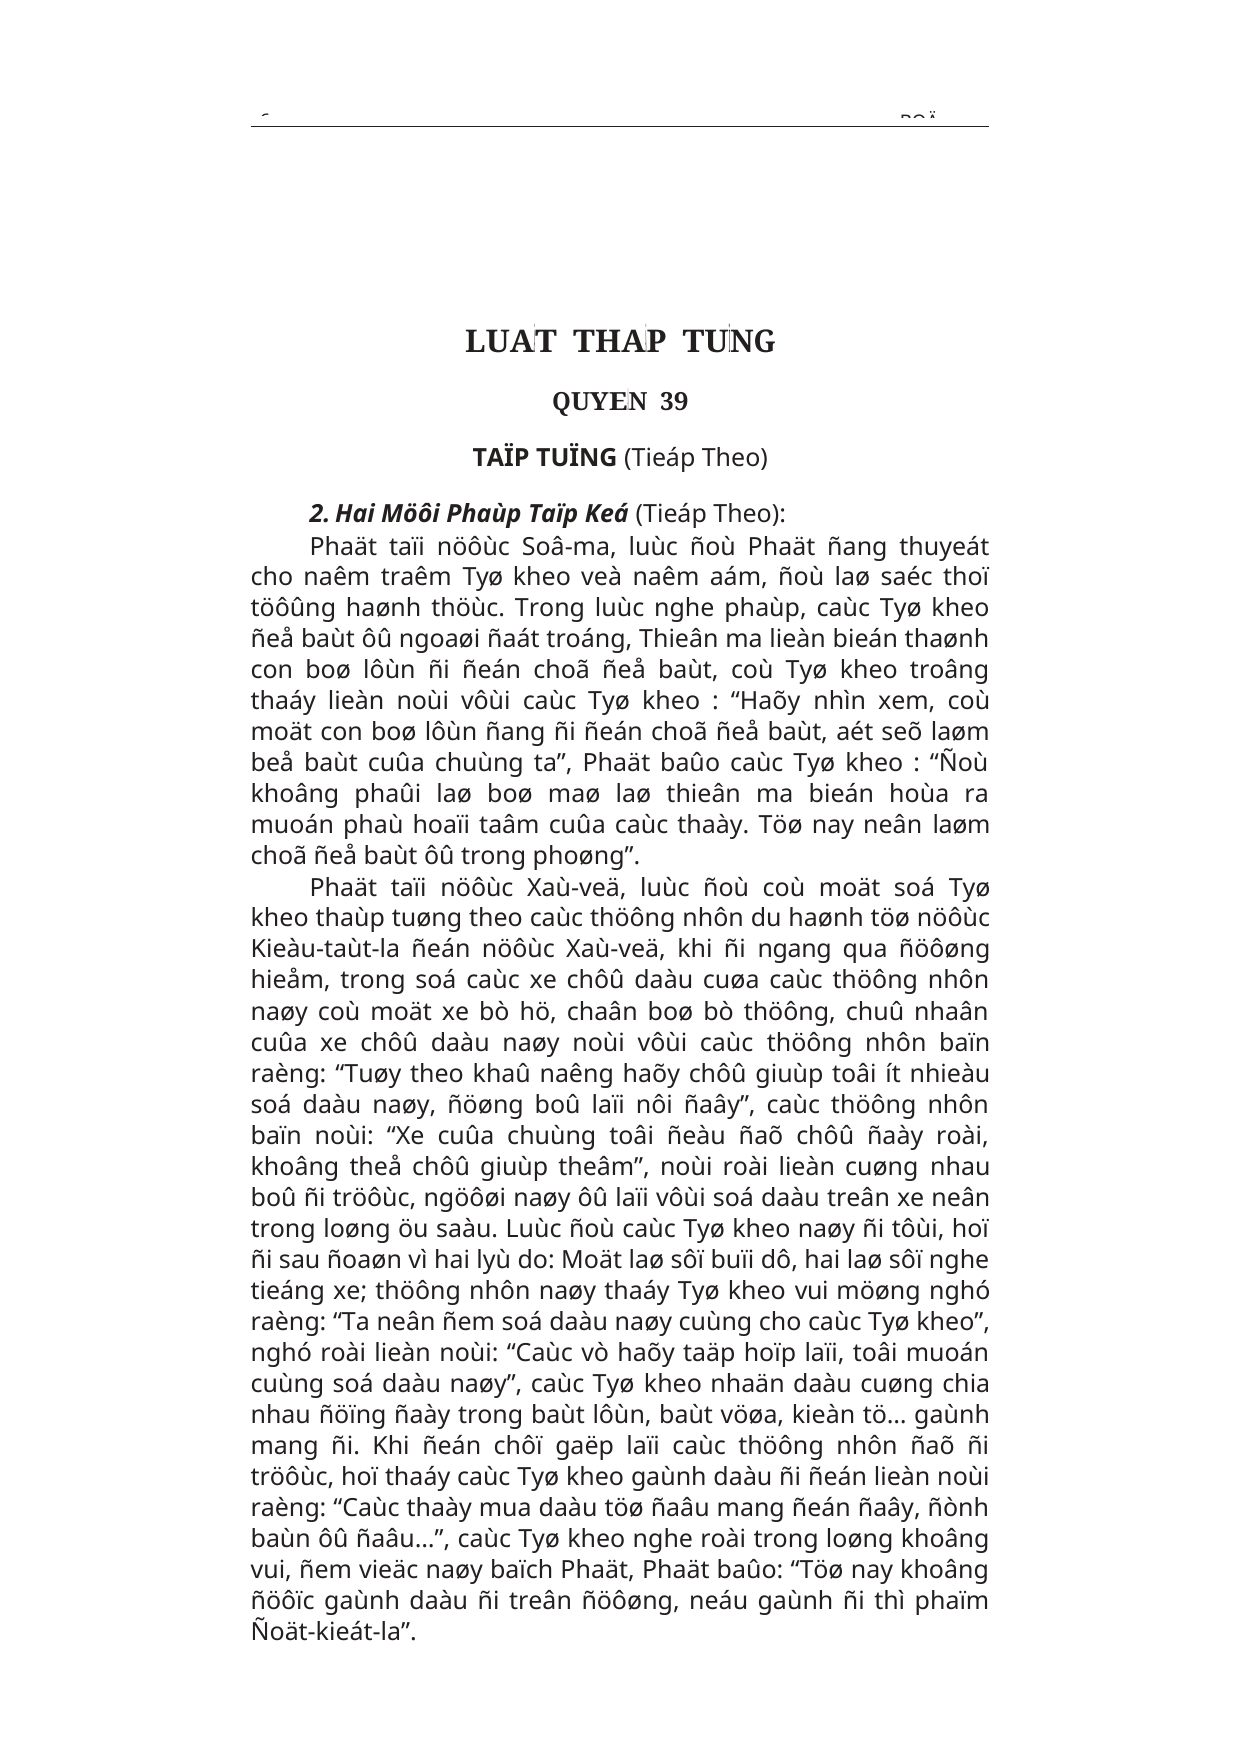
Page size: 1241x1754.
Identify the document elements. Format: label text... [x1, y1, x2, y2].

subtitle QUYEÅN 39 [257, 384, 984, 418]
text Phaät taïi nöôùc Soâ-ma, luùc ñoù Phaät ñang thuyeát cho naêm traêm Tyø kheo veà naêm aám, ñoù laø saéc thoï töôûng haønh thöùc. Trong luùc nghe phaùp, caùc Tyø kheo ñeå baùt ôû ngoaøi ñaát troáng, Thieân ma lieàn bieán thaønh con boø lôùn ñi ñeán choã ñeå baùt, coù Tyø kheo troâng thaáy lieàn noùi vôùi caùc Tyø kheo : “Haõy nhìn xem, coù moät con boø lôùn ñang ñi ñeán choã ñeå baùt, aét seõ laøm beå baùt cuûa chuùng ta”, Phaät baûo caùc Tyø kheo : “Ñoù khoâng phaûi laø boø maø laø thieân ma bieán hoùa ra muoán phaù hoaïi taâm cuûa caùc thaày. Töø nay neân laøm choã ñeå baùt ôû trong phoøng”. [250, 531, 990, 872]
text Phaät taïi nöôùc Xaù-veä, luùc ñoù coù moät soá Tyø kheo thaùp tuøng theo caùc thöông nhôn du haønh töø nöôùc Kieàu-taùt-la ñeán nöôùc Xaù-veä, khi ñi ngang qua ñöôøng hieåm, trong soá caùc xe chôû daàu cuøa caùc thöông nhôn naøy coù moät xe bò hö, chaân boø bò thöông, chuû nhaân cuûa xe chôû daàu naøy noùi vôùi caùc thöông nhôn baïn raèng: “Tuøy theo khaû naêng haõy chôû giuùp toâi ít nhieàu soá daàu naøy, ñöøng boû laïi nôi ñaây”, caùc thöông nhôn baïn noùi: “Xe cuûa chuùng toâi ñeàu ñaõ chôû ñaày roài, khoâng theå chôû giuùp theâm”, noùi roài lieàn cuøng nhau boû ñi tröôùc, ngöôøi naøy ôû laïi vôùi soá daàu treân xe neân trong loøng öu saàu. Luùc ñoù caùc Tyø kheo naøy ñi tôùi, hoï ñi sau ñoaøn vì hai lyù do: Moät laø sôï buïi dô, hai laø sôï nghe tieáng xe; thöông nhôn naøy thaáy Tyø kheo vui möøng nghó raèng: “Ta neân ñem soá daàu naøy cuùng cho caùc Tyø kheo”, nghó roài lieàn noùi: “Caùc vò haõy taäp hoïp laïi, toâi muoán cuùng soá daàu naøy”, caùc Tyø kheo nhaän daàu cuøng chia nhau ñöïng ñaày trong baùt lôùn, baùt vöøa, kieàn tö… gaùnh mang ñi. Khi ñeán chôï gaëp laïi caùc thöông nhôn ñaõ ñi tröôùc, hoï thaáy caùc Tyø kheo gaùnh daàu ñi ñeán lieàn noùi raèng: “Caùc thaày mua daàu töø ñaâu mang ñeán ñaây, ñònh baùn ôû ñaâu…”, caùc Tyø kheo nghe roài trong loøng khoâng vui, ñem vieäc naøy baïch Phaät, Phaät baûo: “Töø nay khoâng ñöôïc gaùnh daàu ñi treân ñöôøng, neáu gaùnh ñi thì phaïm Ñoät-kieát-la”. [250, 872, 990, 1648]
subtitle LUAÄT THAÄP TUÏNG [257, 319, 984, 362]
list Hai Möôi Phaùp Taïp Keá (Tieáp Theo): [309, 497, 1065, 529]
text TAÏP TUÏNG (Tieáp Theo) [256, 440, 984, 474]
